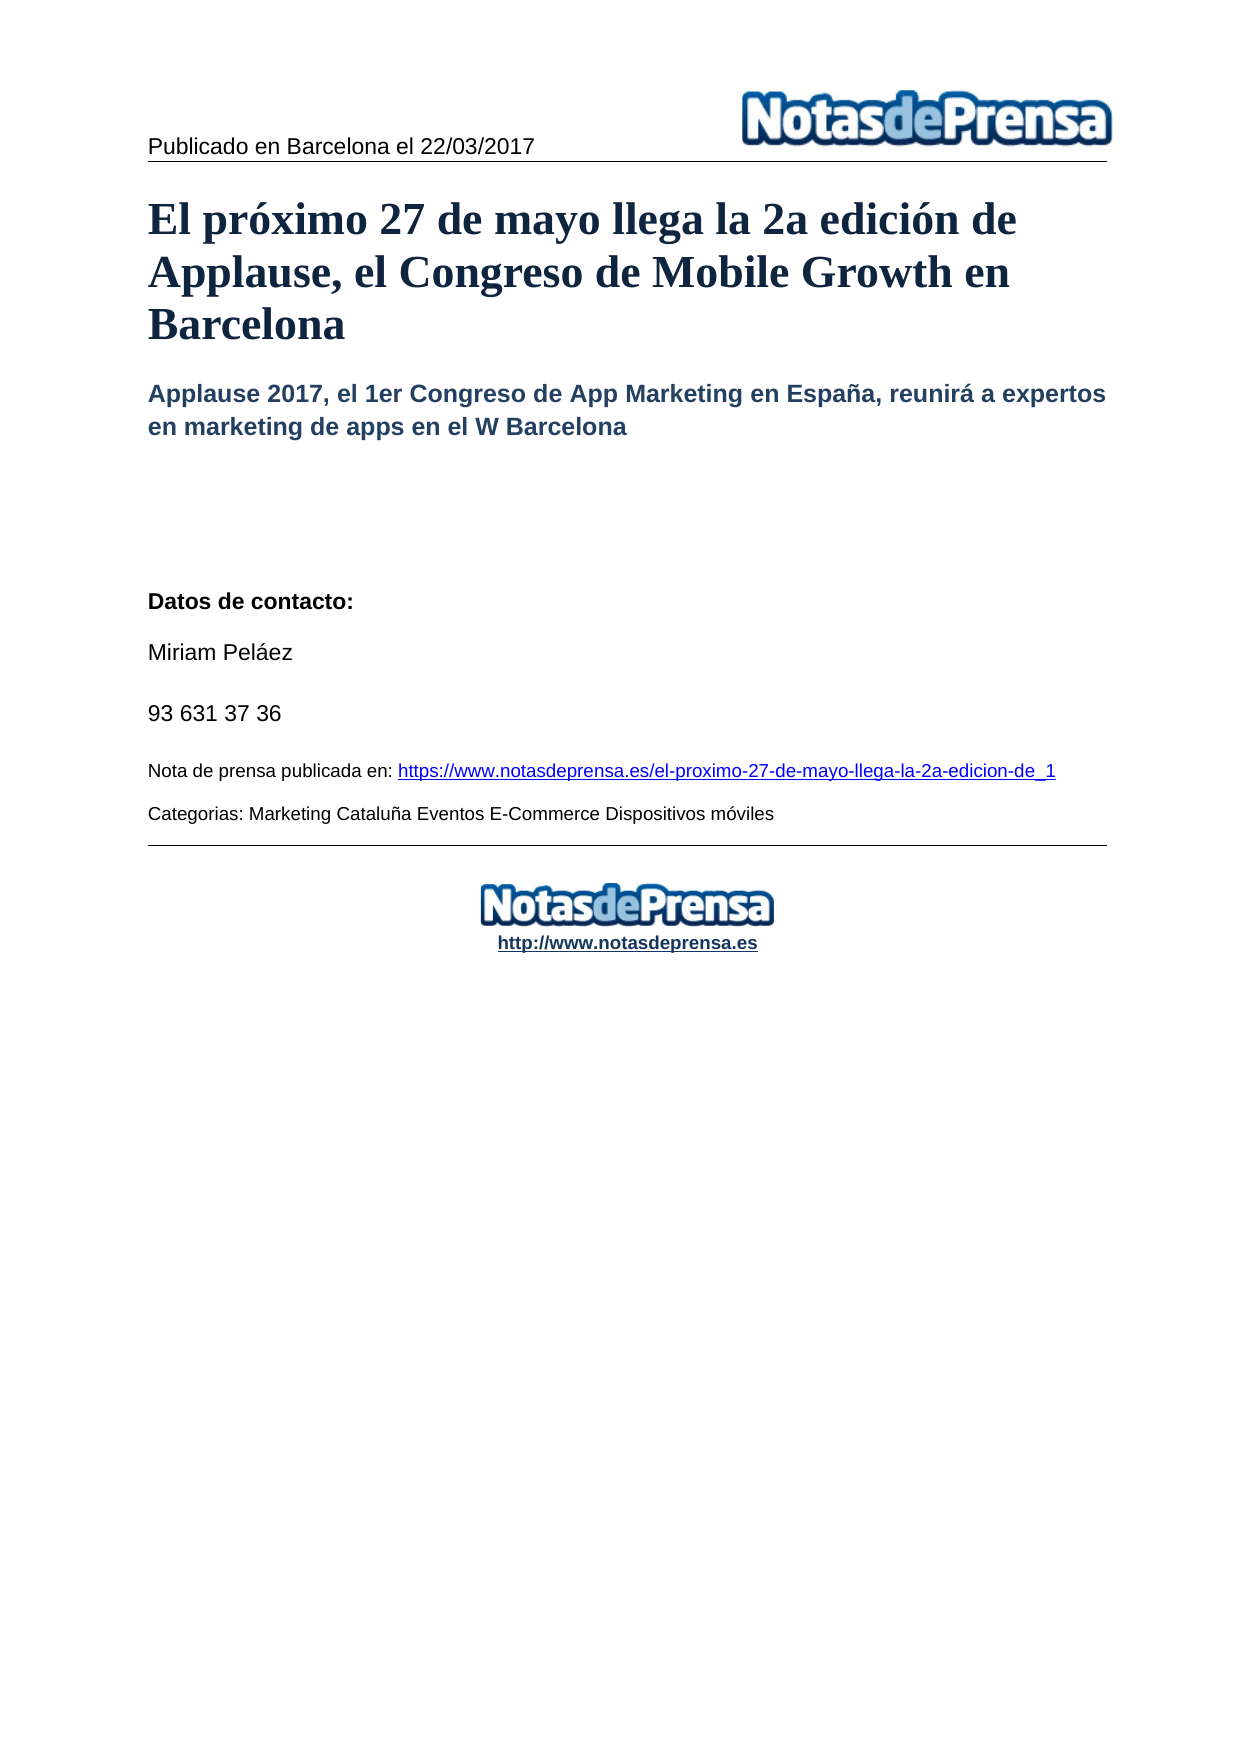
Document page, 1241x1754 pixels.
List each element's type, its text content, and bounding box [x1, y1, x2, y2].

subtitle El próximo 27 de mayo llega la 2a edición de Applause, el Congreso de Mobile Growth en Barcelona [148, 192, 1107, 350]
text Nota de prensa publicada en: https://www.notasdeprensa.es/el-proximo-27-de-mayo-llega-la-2a-edicion-de_1 [148, 760, 1107, 782]
text 93 631 37 36 [148, 699, 1063, 726]
text Datos de contacto: [148, 588, 1107, 614]
picture [480, 882, 775, 928]
text Miriam Peláez [148, 639, 1063, 666]
text Publicado en Barcelona el 22/03/2017 [148, 133, 1107, 161]
text Categorias: Marketing Cataluña Eventos E-Commerce Dispositivos móviles [148, 802, 1107, 824]
text http://www.notasdeprensa.es [148, 932, 1107, 953]
subtitle Applause 2017, el 1er Congreso de App Marketing en España, reunirá a expertos en marketing de apps en el W Barcelona [148, 379, 1107, 441]
picture [742, 90, 1113, 148]
